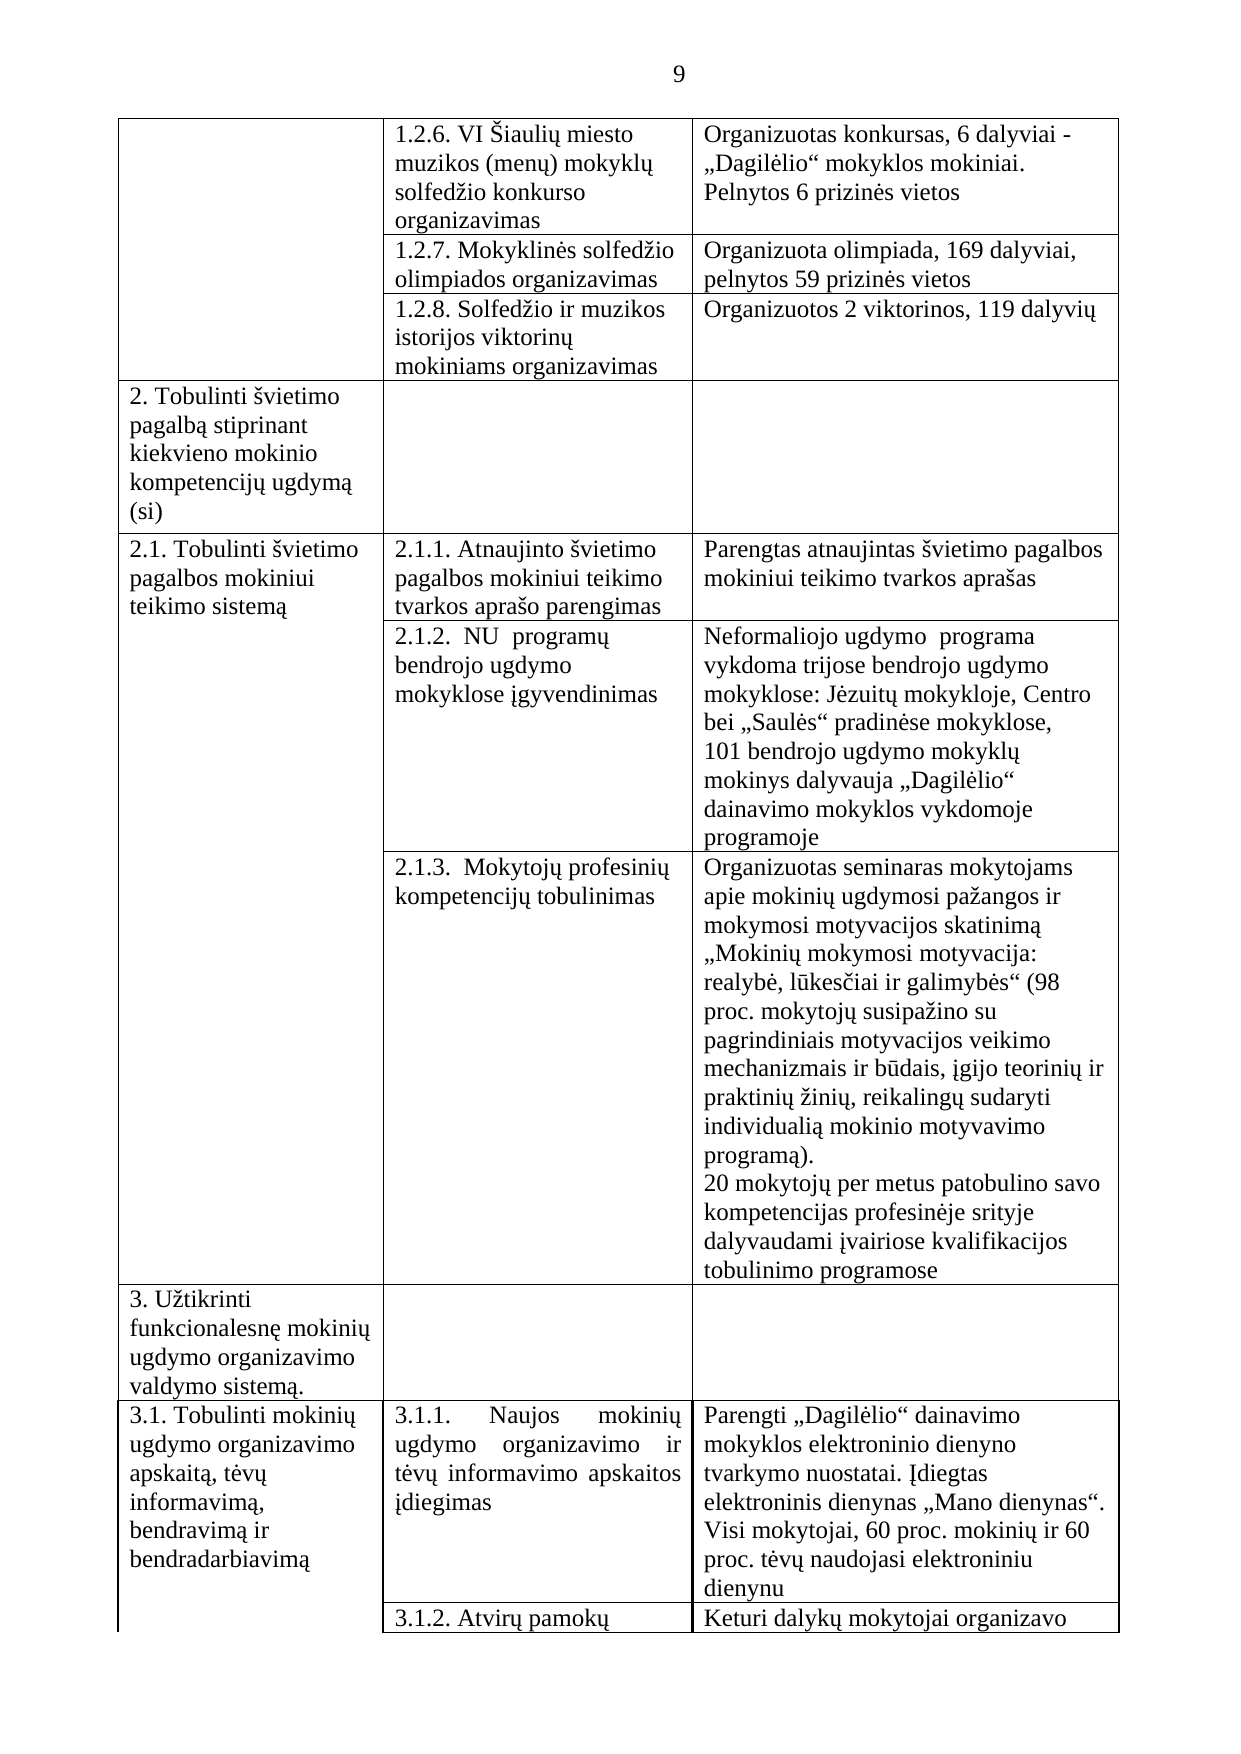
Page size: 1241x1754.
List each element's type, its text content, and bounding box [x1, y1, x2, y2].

table_cell [693, 1285, 1118, 1399]
table_cell [1119, 851, 1123, 1283]
table_cell [693, 381, 1118, 533]
table_cell 2.1.1. Atnaujinto švietimo pagalbos mokiniui teikimo tvarkos aprašo parengimas [384, 534, 692, 620]
table_cell [1119, 234, 1123, 293]
table_cell [1119, 380, 1123, 533]
table_cell Neformaliojo ugdymo programa vykdoma trijose bendrojo ugdymo mokyklose: Jėzuitų mokykloje, Centro bei „Saulės“ pradinėse mokyklose, 101 bendrojo ugdymo mokyklų mokinys dalyvauja „Dagilėlio“ dainavimo mokyklos vykdomoje programoje [693, 621, 1118, 851]
table_cell Organizuotas seminaras mokytojams apie mokinių ugdymosi pažangos ir mokymosi motyvacijos skatinimą „Mokinių mokymosi motyvacija: realybė, lūkesčiai ir galimybės“ (98 proc. mokytojų susipažino su pagrindiniais motyvacijos veikimo mechanizmais ir būdais, įgijo teorinių ir praktinių žinių, reikalingų sudaryti individualią mokinio motyvavimo programą). 20 mokytojų per metus patobulino savo kompetencijas profesinėje srityje dalyvaudami įvairiose kvalifikacijos tobulinimo programose [693, 852, 1118, 1283]
table_cell Organizuotas konkursas, 6 dalyviai -„Dagilėlio“ mokyklos mokiniai. Pelnytos 6 prizinės vietos [693, 119, 1118, 234]
table_cell [1119, 533, 1123, 620]
table_cell [1119, 118, 1123, 234]
table_cell 2.1.3. Mokytojų profesinių kompetencijų tobulinimas [384, 852, 692, 1283]
table_cell [384, 1285, 692, 1399]
table_cell 3. Užtikrinti funkcionalesnę mokinių ugdymo organizavimo valdymo sistemą. [119, 1285, 383, 1399]
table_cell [384, 1603, 691, 1632]
table_cell Organizuota olimpiada, 169 dalyviai, pelnytos 59 prizinės vietos [693, 235, 1118, 293]
table_cell 3.1.1. Naujos mokinių ugdymo organizavimo ir tėvų informavimo apskaitos įdiegimas [384, 1401, 691, 1602]
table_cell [694, 1603, 1118, 1632]
table_cell 1.2.8. Solfedžio ir muzikos istorijos viktorinų mokiniams organizavimas [384, 294, 692, 380]
table_cell [1119, 293, 1123, 380]
table_cell Organizuotos 2 viktorinos, 119 dalyvių [693, 294, 1118, 380]
table_cell [384, 381, 692, 533]
table_cell Parengti „Dagilėlio“ dainavimo mokyklos elektroninio dienyno tvarkymo nuostatai. Įdiegtas elektroninis dienynas „Mano dienynas“. Visi mokytojai, 60 proc. mokinių ir 60 proc. tėvų naudojasi elektroniniu dienynu [694, 1401, 1118, 1602]
table_cell [1119, 620, 1123, 851]
table_cell 2.1.2. NU programų bendrojo ugdymo mokyklose įgyvendinimas [384, 621, 692, 851]
table_cell 1.2.6. VI Šiaulių miesto muzikos (menų) mokyklų solfedžio konkurso organizavimas [384, 119, 692, 234]
table_cell Parengtas atnaujintas švietimo pagalbos mokiniui teikimo tvarkos aprašas [693, 534, 1118, 620]
table_cell 3.1. Tobulinti mokinių ugdymo organizavimo apskaitą, tėvų informavimą, bendravimą ir bendradarbiavimą [119, 1401, 382, 1632]
table_cell 2. Tobulinti švietimo pagalbą stiprinant kiekvieno mokinio kompetencijų ugdymą (si) [119, 381, 383, 533]
table_cell 2.1. Tobulinti švietimo pagalbos mokiniui teikimo sistemą [119, 534, 383, 1283]
table_cell [1119, 1284, 1123, 1399]
table_cell 1.2.7. Mokyklinės solfedžio olimpiados organizavimas [384, 235, 692, 293]
